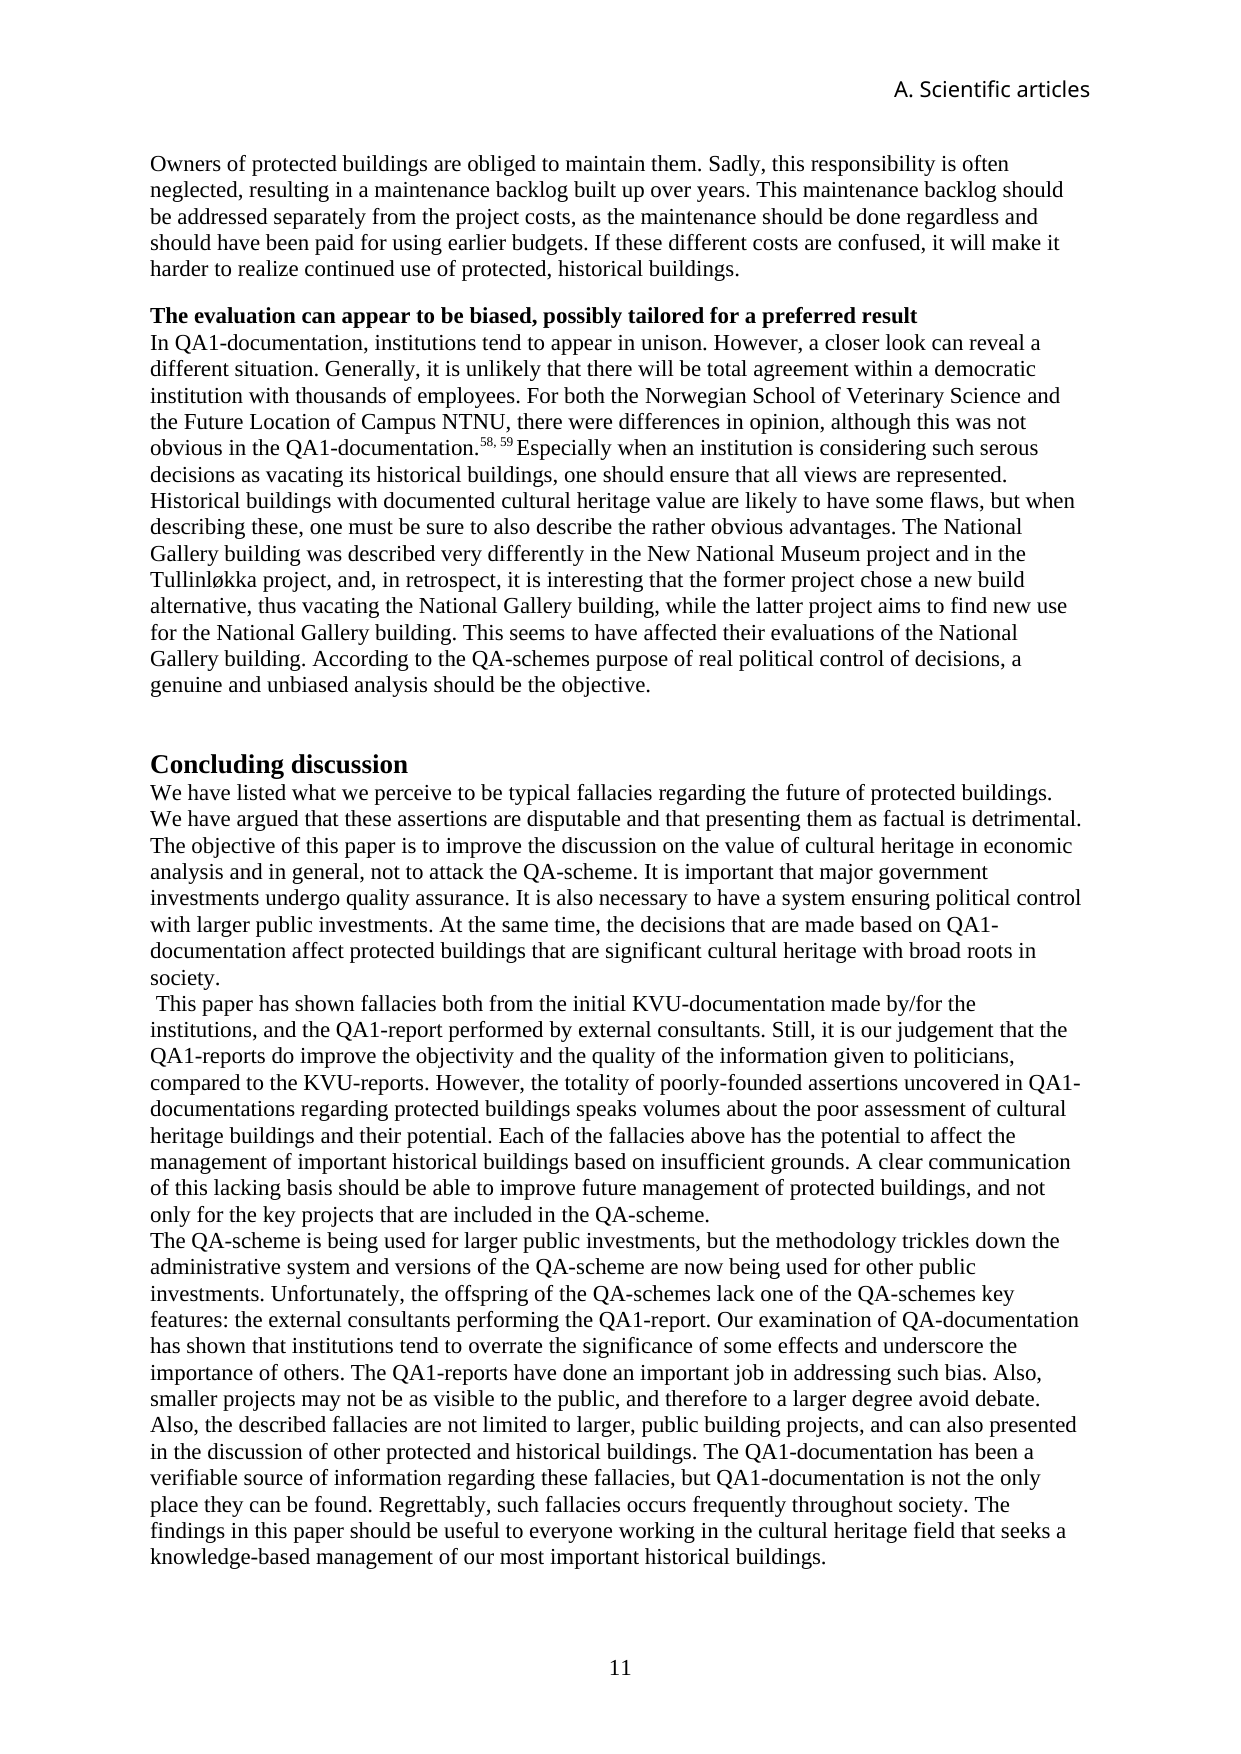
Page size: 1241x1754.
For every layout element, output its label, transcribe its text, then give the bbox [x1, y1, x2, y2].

text We have listed what we perceive to be typical fallacies regarding the future of protected buildings. We have argued that these assertions are disputable and that presenting them as factual is detrimental. [150, 779, 1090, 832]
text The QA-scheme is being used for larger public investments, but the methodology trickles down the administrative system and versions of the QA-scheme are now being used for other public investments. Unfortunately, the offspring of the QA-schemes lack one of the QA-schemes key features: the external consultants performing the QA1-report. Our examination of QA-documentation has shown that institutions tend to overrate the significance of some effects and underscore the importance of others. The QA1-reports have done an important job in addressing such bias. Also, smaller projects may not be as visible to the public, and therefore to a larger degree avoid debate. [150, 1227, 1090, 1412]
subtitle The evaluation can appear to be biased, possibly tailored for a preferred result [150, 303, 1090, 329]
text Historical buildings with documented cultural heritage value are likely to have some flaws, but when describing these, one must be sure to also describe the rather obvious advantages. The National Gallery building was described very differently in the New National Museum project and in the Tullinløkka project, and, in retrospect, it is interesting that the former project chose a new build alternative, thus vacating the National Gallery building, while the latter project aims to find new use for the National Gallery building. This seems to have affected their evaluations of the National Gallery building. According to the QA-schemes purpose of real political control of decisions, a genuine and unbiased analysis should be the objective. [150, 487, 1090, 698]
text Owners of protected buildings are obliged to maintain them. Sadly, this responsibility is often neglected, resulting in a maintenance backlog built up over years. This maintenance backlog should be addressed separately from the project costs, as the maintenance should be done regardless and should have been paid for using earlier budgets. If these different costs are confused, it will make it harder to realize continued use of protected, historical buildings. [150, 150, 1090, 282]
text This paper has shown fallacies both from the initial KVU-documentation made by/for the institutions, and the QA1-report performed by external consultants. Still, it is our judgement that the QA1-reports do improve the objectivity and the quality of the information given to politicians, compared to the KVU-reports. However, the totality of poorly-founded assertions uncovered in QA1-documentations regarding protected buildings speaks volumes about the poor assessment of cultural heritage buildings and their potential. Each of the fallacies above has the potential to affect the management of important historical buildings based on insufficient grounds. A clear communication of this lacking basis should be able to improve future management of protected buildings, and not only for the key projects that are included in the QA-scheme. [150, 990, 1090, 1227]
text The objective of this paper is to improve the discussion on the value of cultural heritage in economic analysis and in general, not to attack the QA-scheme. It is important that major government investments undergo quality assurance. It is also necessary to have a system ensuring political control with larger public investments. At the same time, the decisions that are made based on QA1-documentation affect protected buildings that are significant cultural heritage with broad roots in society. [150, 832, 1090, 990]
text Also, the described fallacies are not limited to larger, public building projects, and can also presented in the discussion of other protected and historical buildings. The QA1-documentation has been a verifiable source of information regarding these fallacies, but QA1-documentation is not the only place they can be found. Regrettably, such fallacies occurs frequently throughout society. The findings in this paper should be useful to everyone working in the cultural heritage field that seeks a knowledge-based management of our most important historical buildings. [150, 1412, 1090, 1570]
text In QA1-documentation, institutions tend to appear in unison. However, a closer look can reveal a different situation. Generally, it is unlikely that there will be total agreement within a democratic institution with thousands of employees. For both the Norwegian School of Veterinary Science and the Future Location of Campus NTNU, there were differences in opinion, although this was not obvious in the QA1-documentation., Especially when an institution is considering such serous decisions as vacating its historical buildings, one should ensure that all views are represented. [150, 329, 1090, 487]
subtitle Concluding discussion [150, 748, 1090, 779]
